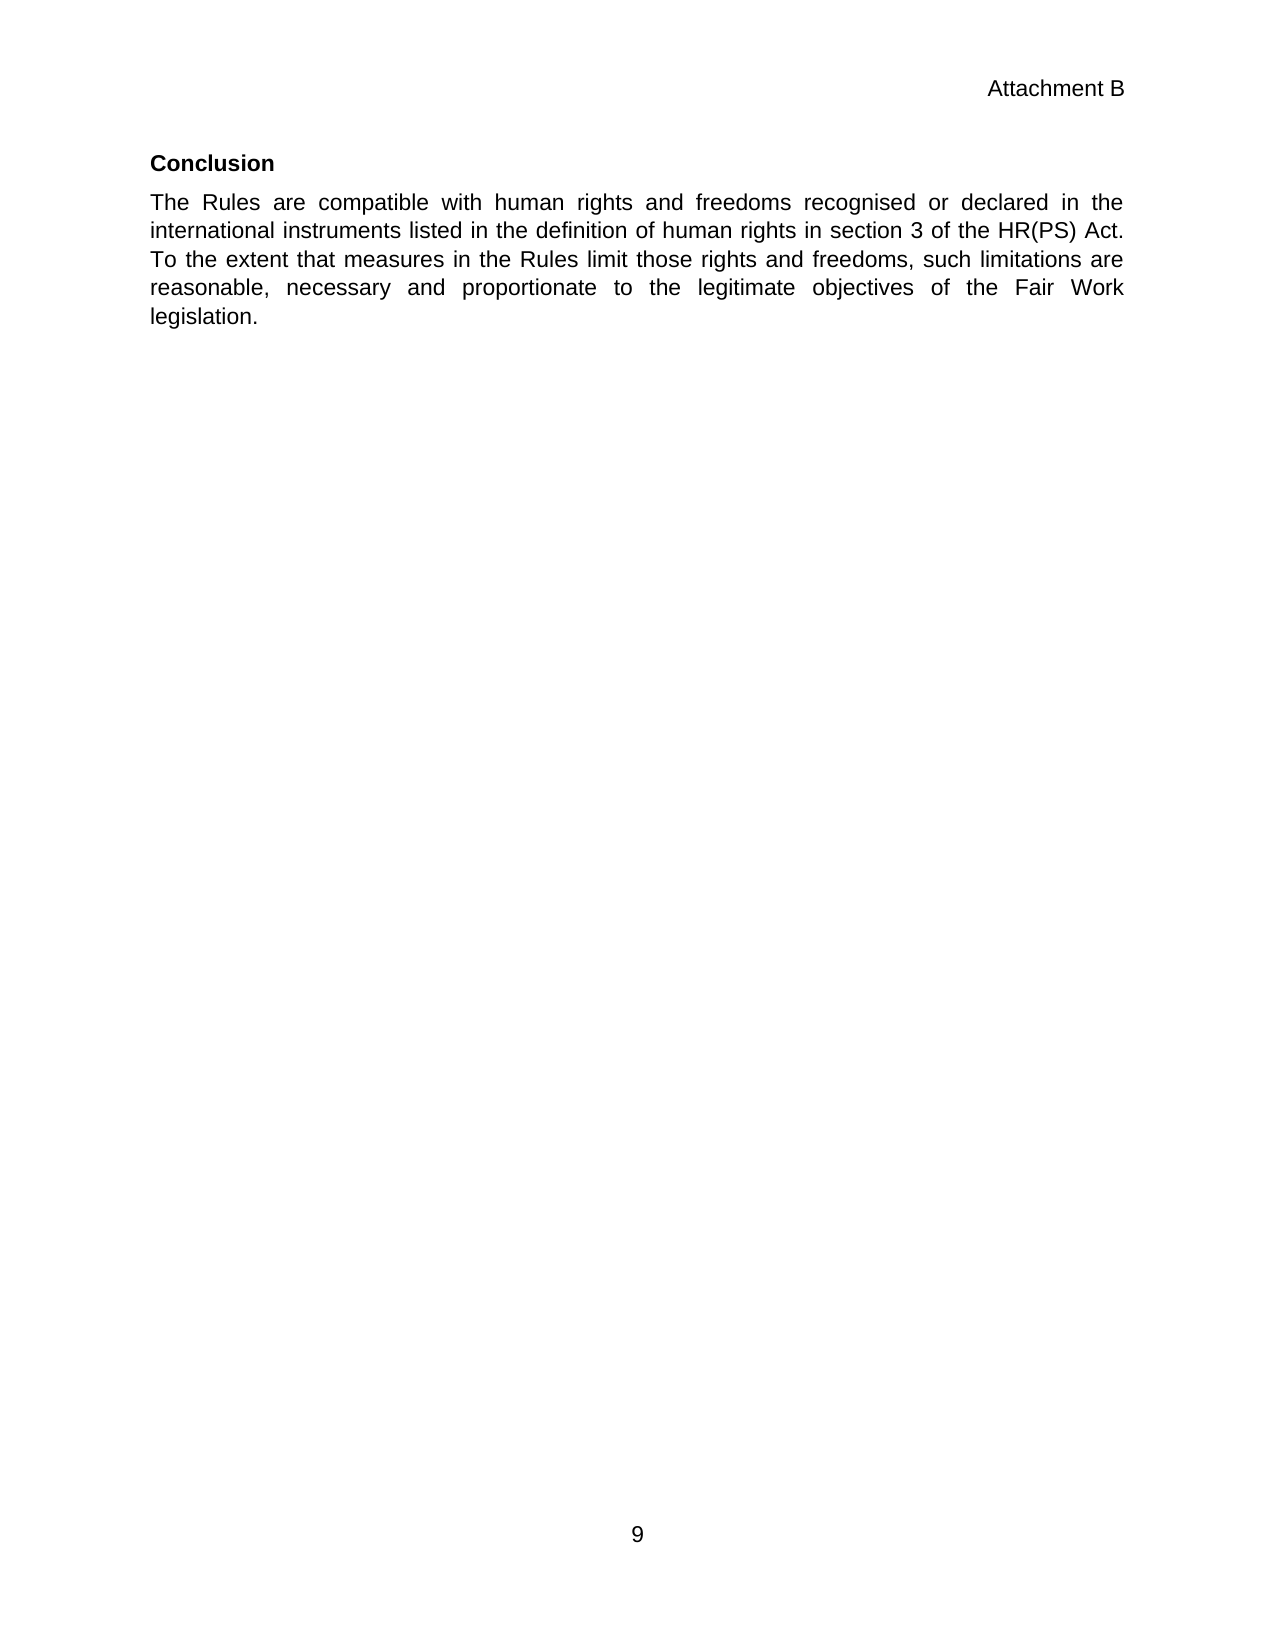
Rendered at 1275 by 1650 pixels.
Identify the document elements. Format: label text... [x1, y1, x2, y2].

text Conclusion [150, 150, 1125, 176]
text The Rules are compatible with human rights and freedoms recognised or declared in the international instruments listed in the definition of human rights in section 3 of the HR(PS) Act. To the extent that measures in the Rules limit those rights and freedoms, such limitations are reasonable, necessary and proportionate to the legitimate objectives of the Fair Work legislation. [150, 189, 1125, 329]
